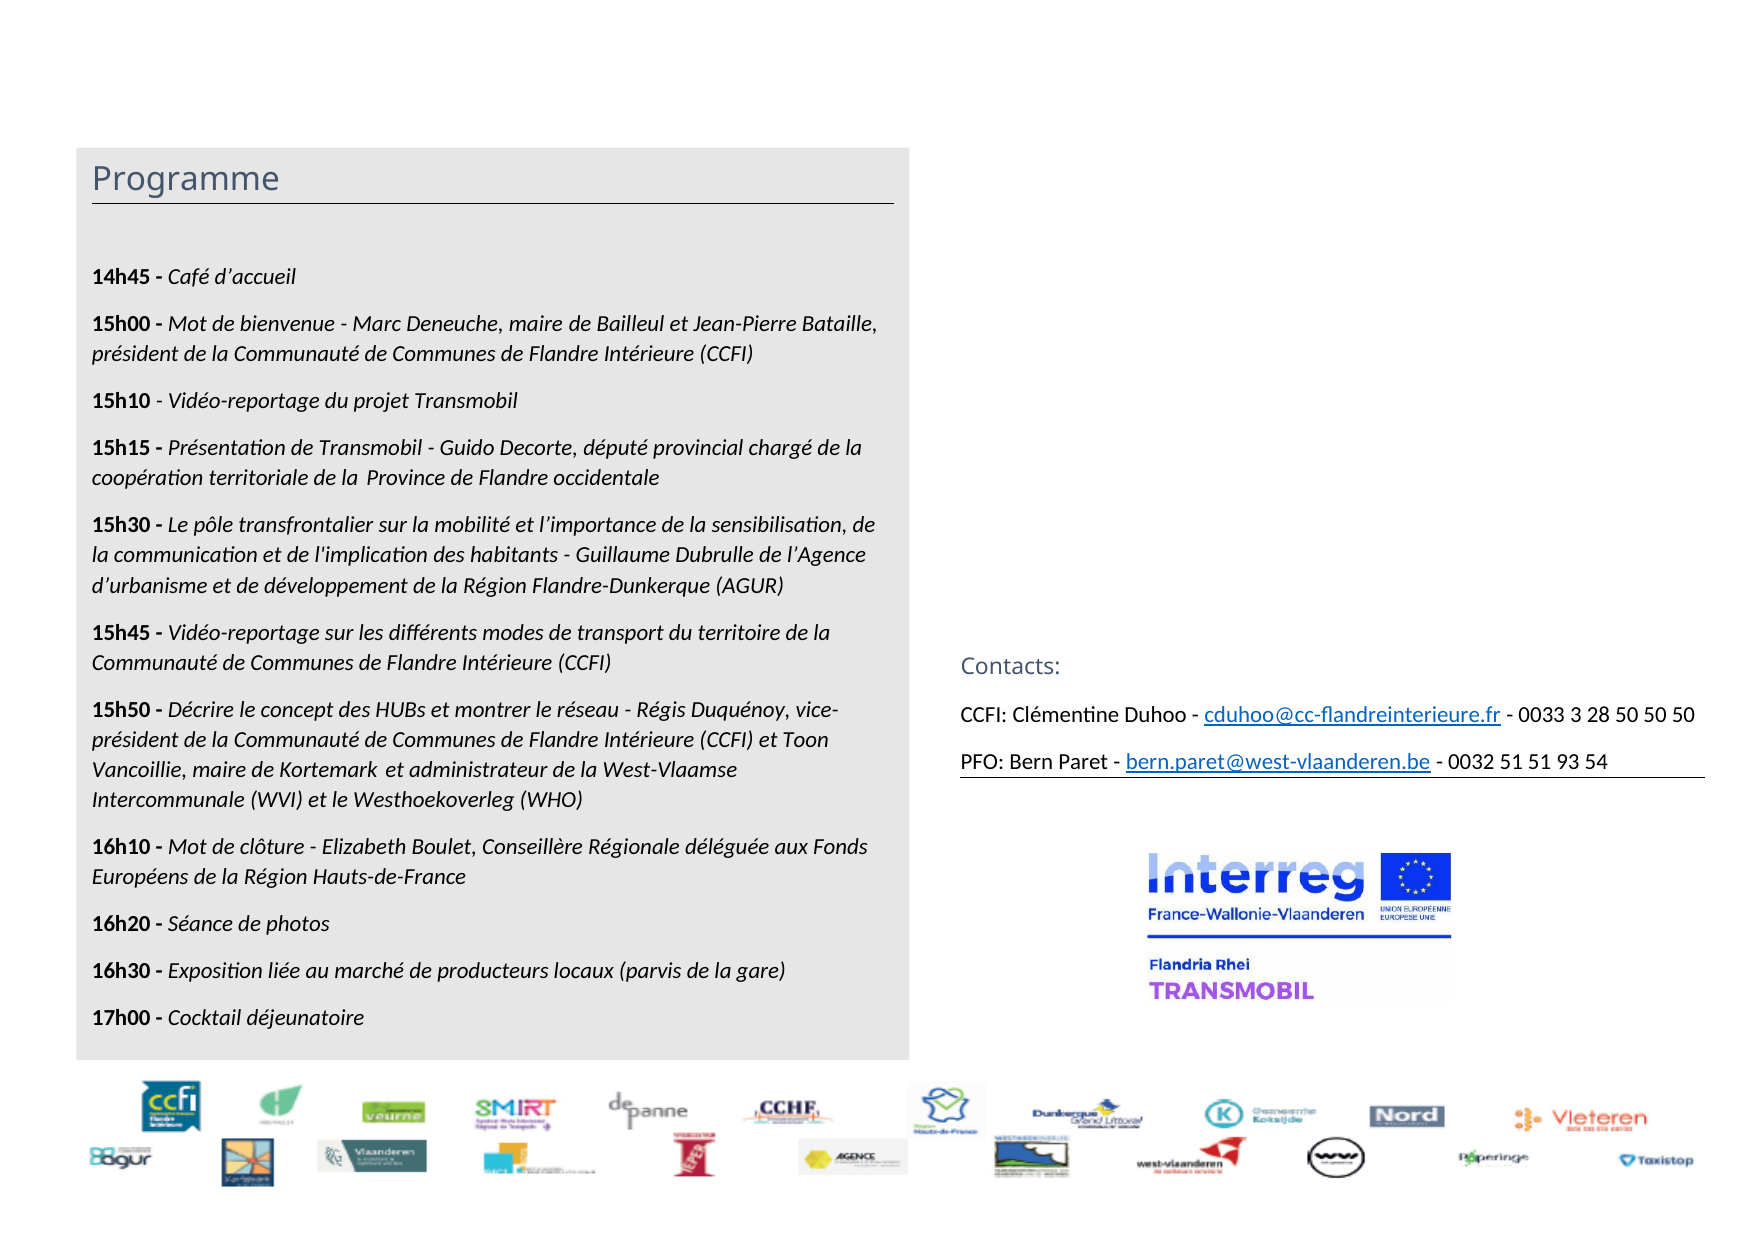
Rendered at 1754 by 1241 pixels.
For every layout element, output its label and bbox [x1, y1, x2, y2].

picture [1147, 853, 1452, 1006]
